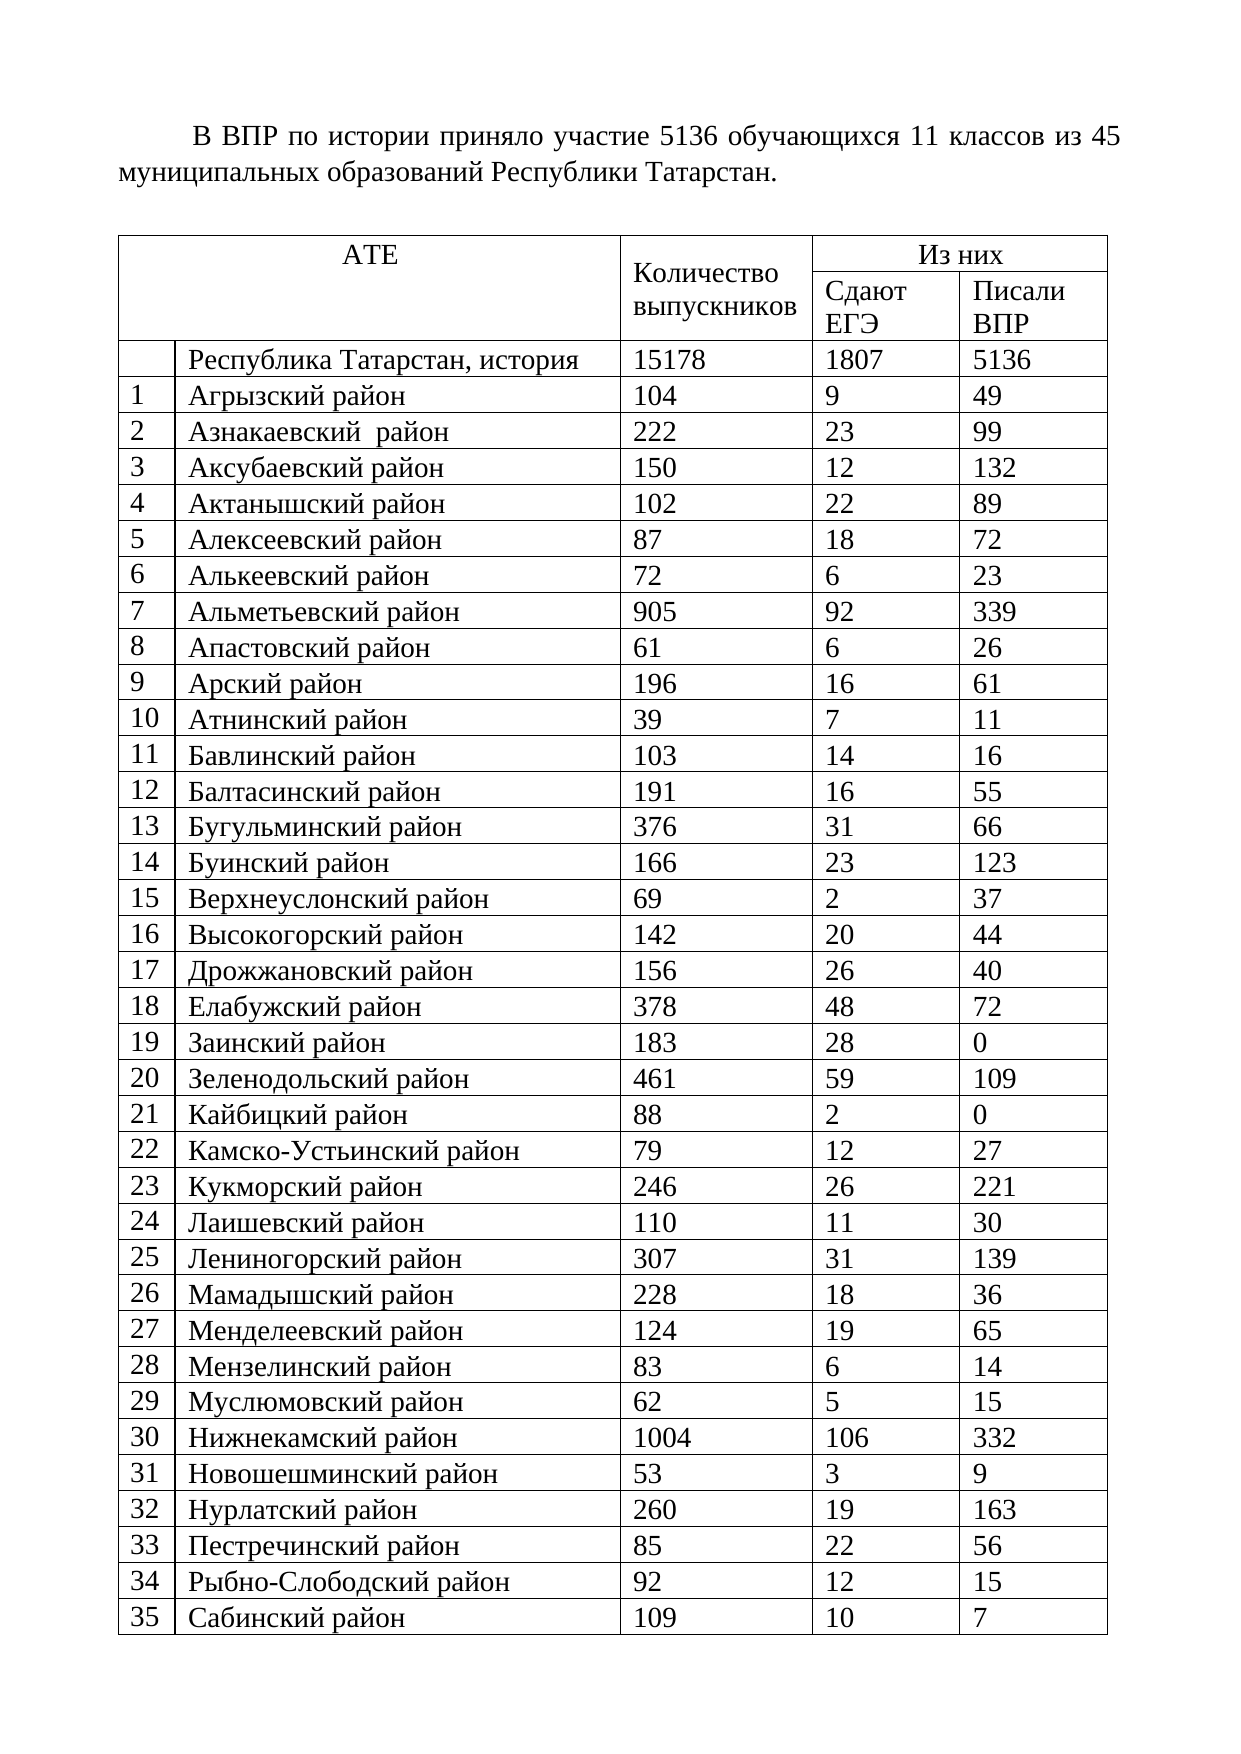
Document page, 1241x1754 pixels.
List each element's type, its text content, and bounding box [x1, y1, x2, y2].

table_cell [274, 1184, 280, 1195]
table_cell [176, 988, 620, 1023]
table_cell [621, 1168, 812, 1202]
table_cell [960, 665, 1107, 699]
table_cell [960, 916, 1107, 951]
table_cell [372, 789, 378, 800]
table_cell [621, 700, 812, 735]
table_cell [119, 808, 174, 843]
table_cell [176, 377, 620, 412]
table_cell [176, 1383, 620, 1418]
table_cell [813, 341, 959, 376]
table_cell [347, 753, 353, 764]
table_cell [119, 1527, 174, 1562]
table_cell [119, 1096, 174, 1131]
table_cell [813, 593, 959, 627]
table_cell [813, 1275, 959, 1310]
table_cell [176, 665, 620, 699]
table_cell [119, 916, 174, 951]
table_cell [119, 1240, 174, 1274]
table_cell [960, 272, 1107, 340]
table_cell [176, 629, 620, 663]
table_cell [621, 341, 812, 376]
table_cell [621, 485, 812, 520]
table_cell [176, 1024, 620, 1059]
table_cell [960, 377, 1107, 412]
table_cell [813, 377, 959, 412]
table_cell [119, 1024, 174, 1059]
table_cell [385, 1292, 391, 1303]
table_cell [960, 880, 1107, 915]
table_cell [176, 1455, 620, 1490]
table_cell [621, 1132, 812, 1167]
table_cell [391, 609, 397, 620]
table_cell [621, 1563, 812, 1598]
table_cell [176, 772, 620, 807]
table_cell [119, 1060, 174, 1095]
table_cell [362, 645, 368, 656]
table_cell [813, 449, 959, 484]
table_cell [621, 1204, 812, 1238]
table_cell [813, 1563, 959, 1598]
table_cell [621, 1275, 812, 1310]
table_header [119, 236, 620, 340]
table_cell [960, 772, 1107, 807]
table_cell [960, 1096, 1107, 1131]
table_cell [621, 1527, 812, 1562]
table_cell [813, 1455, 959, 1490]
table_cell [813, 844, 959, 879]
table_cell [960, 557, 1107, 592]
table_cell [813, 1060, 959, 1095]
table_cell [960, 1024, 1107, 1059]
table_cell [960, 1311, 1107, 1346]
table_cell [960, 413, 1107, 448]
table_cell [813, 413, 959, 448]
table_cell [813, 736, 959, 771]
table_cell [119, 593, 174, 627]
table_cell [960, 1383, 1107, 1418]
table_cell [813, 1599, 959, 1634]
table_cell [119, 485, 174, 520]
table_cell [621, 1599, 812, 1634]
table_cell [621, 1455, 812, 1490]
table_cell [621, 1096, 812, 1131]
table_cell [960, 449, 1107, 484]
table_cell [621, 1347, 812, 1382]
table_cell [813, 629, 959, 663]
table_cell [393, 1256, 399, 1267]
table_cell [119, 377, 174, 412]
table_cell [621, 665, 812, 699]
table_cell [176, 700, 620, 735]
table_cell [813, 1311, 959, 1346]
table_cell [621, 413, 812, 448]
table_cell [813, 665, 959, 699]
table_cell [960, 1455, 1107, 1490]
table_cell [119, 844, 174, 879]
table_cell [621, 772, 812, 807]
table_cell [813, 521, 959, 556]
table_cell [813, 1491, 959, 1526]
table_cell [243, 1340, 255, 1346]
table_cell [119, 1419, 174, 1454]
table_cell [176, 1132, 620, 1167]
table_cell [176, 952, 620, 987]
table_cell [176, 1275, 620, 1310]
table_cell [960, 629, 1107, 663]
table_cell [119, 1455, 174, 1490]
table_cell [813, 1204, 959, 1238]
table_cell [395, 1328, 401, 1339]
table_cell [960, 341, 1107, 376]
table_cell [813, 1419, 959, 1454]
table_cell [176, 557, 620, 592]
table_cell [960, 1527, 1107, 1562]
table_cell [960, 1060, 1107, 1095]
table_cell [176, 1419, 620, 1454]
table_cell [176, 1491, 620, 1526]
text В ВПР по истории приняло участие 5136 обучающихся 11 классов из 45 муниципальных образований Республики Татарстан. [118, 118, 1122, 188]
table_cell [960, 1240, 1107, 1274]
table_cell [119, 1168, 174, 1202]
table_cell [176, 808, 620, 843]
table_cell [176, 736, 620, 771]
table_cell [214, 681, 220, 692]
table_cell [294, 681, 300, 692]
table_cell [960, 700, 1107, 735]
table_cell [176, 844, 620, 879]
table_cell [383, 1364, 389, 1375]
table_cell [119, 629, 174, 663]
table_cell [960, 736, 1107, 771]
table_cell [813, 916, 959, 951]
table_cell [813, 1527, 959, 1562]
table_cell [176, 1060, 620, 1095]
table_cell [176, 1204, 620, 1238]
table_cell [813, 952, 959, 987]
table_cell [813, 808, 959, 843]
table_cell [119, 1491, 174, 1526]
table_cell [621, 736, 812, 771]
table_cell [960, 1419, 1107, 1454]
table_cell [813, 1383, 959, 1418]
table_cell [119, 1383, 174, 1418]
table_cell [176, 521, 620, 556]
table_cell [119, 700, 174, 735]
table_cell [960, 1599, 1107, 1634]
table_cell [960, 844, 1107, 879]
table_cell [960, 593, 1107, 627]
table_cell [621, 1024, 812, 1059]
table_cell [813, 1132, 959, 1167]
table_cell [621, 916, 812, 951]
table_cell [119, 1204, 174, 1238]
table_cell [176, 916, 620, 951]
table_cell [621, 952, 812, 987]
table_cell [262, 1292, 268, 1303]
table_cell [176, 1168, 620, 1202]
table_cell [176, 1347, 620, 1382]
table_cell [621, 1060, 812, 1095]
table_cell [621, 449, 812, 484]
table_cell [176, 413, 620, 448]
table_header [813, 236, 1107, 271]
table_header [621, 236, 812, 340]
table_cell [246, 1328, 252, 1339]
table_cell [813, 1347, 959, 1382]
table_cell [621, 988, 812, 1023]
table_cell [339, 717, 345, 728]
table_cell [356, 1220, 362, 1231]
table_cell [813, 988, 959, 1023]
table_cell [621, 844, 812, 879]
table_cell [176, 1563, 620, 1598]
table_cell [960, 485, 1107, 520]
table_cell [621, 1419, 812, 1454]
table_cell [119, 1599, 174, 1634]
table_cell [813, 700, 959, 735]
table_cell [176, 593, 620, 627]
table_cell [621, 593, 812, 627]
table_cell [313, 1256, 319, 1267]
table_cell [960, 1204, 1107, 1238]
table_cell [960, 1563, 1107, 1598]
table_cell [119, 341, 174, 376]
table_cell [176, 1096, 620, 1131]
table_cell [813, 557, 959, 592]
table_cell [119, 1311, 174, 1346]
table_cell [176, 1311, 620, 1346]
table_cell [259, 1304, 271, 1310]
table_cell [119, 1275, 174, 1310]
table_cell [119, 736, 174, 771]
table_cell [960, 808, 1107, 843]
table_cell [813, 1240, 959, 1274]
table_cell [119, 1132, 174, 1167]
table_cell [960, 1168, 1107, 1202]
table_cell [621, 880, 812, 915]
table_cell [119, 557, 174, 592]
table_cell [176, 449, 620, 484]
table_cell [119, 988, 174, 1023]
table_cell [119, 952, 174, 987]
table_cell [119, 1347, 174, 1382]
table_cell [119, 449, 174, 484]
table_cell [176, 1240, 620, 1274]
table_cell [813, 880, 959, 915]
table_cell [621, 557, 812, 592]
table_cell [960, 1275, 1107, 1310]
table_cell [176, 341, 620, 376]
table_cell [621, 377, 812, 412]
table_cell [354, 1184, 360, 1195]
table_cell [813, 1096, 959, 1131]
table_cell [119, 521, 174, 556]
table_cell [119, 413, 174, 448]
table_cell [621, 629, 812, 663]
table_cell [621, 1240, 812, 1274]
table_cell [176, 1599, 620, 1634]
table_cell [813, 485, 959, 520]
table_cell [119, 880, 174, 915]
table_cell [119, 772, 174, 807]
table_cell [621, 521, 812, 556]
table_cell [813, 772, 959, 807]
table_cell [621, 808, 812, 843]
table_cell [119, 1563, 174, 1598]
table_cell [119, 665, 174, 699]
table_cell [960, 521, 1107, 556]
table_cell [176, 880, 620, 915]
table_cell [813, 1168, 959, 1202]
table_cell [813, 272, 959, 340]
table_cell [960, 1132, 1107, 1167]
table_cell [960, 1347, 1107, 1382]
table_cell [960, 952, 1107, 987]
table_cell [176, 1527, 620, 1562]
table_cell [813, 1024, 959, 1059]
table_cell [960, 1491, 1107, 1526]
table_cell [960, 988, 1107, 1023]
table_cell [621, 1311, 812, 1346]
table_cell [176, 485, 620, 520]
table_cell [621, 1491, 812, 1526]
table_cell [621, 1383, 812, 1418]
